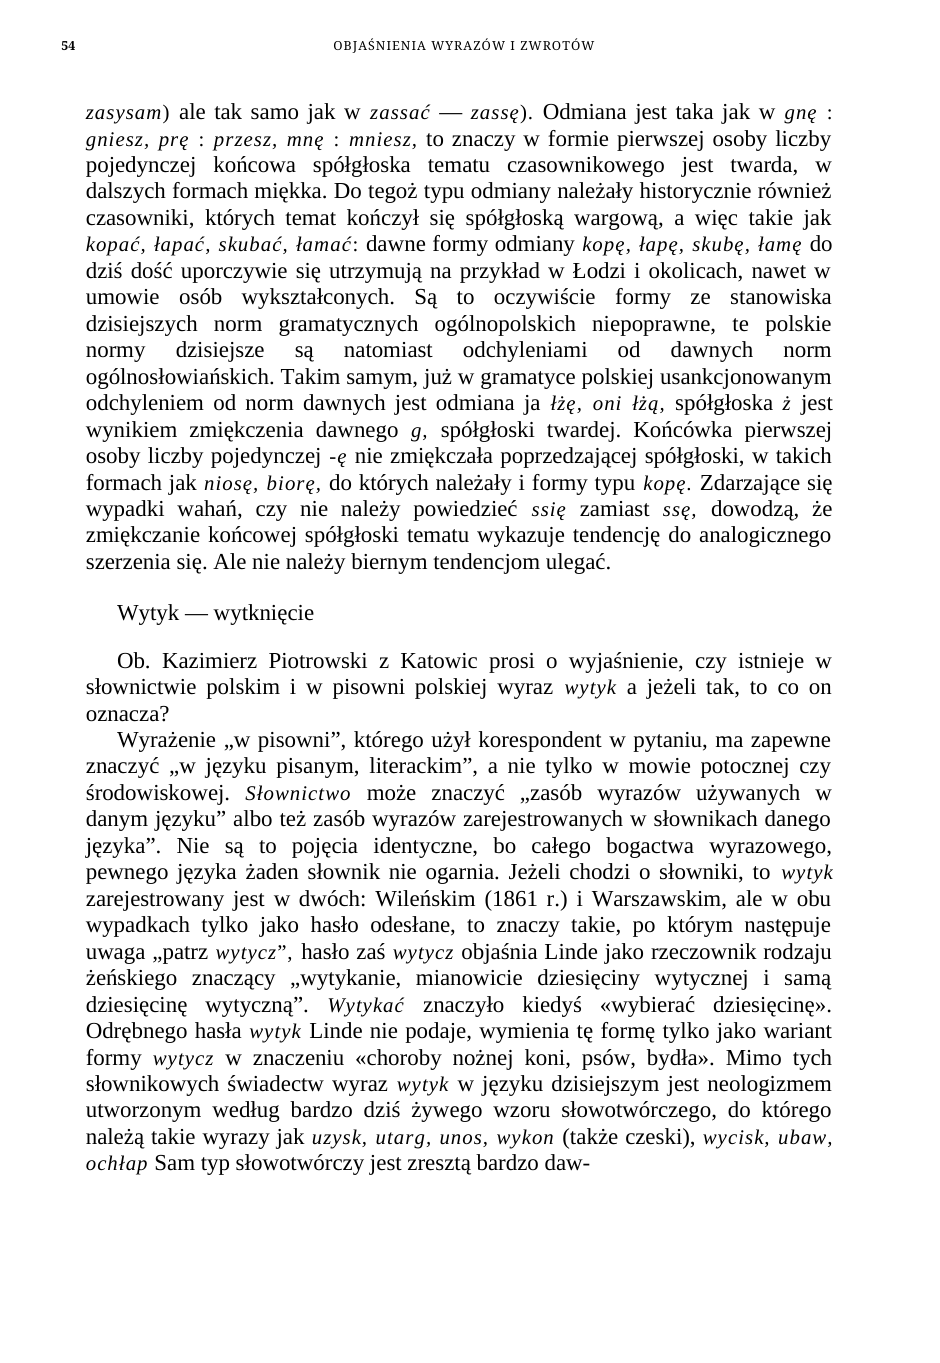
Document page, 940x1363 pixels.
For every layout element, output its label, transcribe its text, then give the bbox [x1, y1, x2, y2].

text Wytyk — wytknięcie [86, 602, 849, 625]
text Ob. Kazimierz Piotrowski z Katowic prosi o wyjaśnienie, czy istnieje w słownictwie polskim i w pisowni polskiej wyraz wytyk a jeżeli tak, to co on oznacza? [86, 647, 833, 726]
text zasysam) ale tak samo jak w zassać — zassę). Odmiana jest taka jak w gnę : gniesz, prę : przesz, mnę : mniesz, to znaczy w formie pierwszej osoby liczby pojedynczej końcowa spółgłoska tematu czasownikowego jest twarda, w dalszych formach miękka. Do tegoż typu odmiany należały historycznie również czasowniki, których temat kończył się spółgłoską wargową, a więc takie jak kopać, łapać, skubać, łamać: dawne formy odmiany kopę, łapę, skubę, łamę do dziś dość uporczywie się utrzymują na przykład w Łodzi i okolicach, nawet w umowie osób wykształconych. Są to oczywiście formy ze stanowiska dzisiejszych norm gramatycznych ogólnopolskich niepoprawne, te polskie normy dzisiejsze są natomiast odchyleniami od dawnych norm ogólnosłowiańskich. Takim samym, już w gramatyce polskiej usankcjonowanym odchyleniem od norm dawnych jest odmiana ja łżę, oni łżą, spółgłoska ż jest wynikiem zmiękczenia dawnego g, spółgłoski twardej. Końcówka pierwszej osoby liczby pojedynczej -ę nie zmiękczała poprzedzającej spółgłoski, w takich formach jak niosę, biorę, do których należały i formy typu kopę. Zdarzające się wypadki wahań, czy nie należy powiedzieć ssię zamiast ssę, dowodzą, że zmiękczanie końcowej spółgłoski tematu wykazuje tendencję do analogicznego szerzenia się. Ale nie należy biernym tendencjom ulegać. [86, 98, 833, 574]
text Wyrażenie „w pisowni”, którego użył korespondent w pytaniu, ma zapewne znaczyć „w języku pisanym, literackim”, a nie tylko w mowie potocznej czy środowiskowej. Słownictwo może znaczyć „zasób wyrazów używanych w danym języku” albo też zasób wyrazów zarejestrowanych w słownikach danego języka”. Nie są to pojęcia identyczne, bo całego bogactwa wyrazowego, pewnego języka żaden słownik nie ogarnia. Jeżeli chodzi o słowniki, to wytyk zarejestrowany jest w dwóch: Wileńskim (1861 r.) i Warszawskim, ale w obu wypadkach tylko jako hasło odesłane, to znaczy takie, po którym następuje uwaga „patrz wytycz”, hasło zaś wytycz objaśnia Linde jako rzeczownik rodzaju żeńskiego znaczący „wytykanie, mianowicie dziesięciny wytycznej i samą dziesięcinę wytyczną”. Wytykać znaczyło kiedyś «wybierać dziesięcinę». Odrębnego hasła wytyk Linde nie podaje, wymienia tę formę tylko jako wariant formy wytycz w znaczeniu «choroby nożnej koni, psów, bydła». Mimo tych słownikowych świadectw wyraz wytyk w języku dzisiejszym jest neologizmem utworzonym według bardzo dziś żywego wzoru słowotwórczego, do którego należą takie wyrazy jak uzysk, utarg, unos, wykon (także czeski), wycisk, ubaw, ochłap Sam typ słowotwórczy jest zresztą bardzo daw- [86, 726, 833, 1176]
